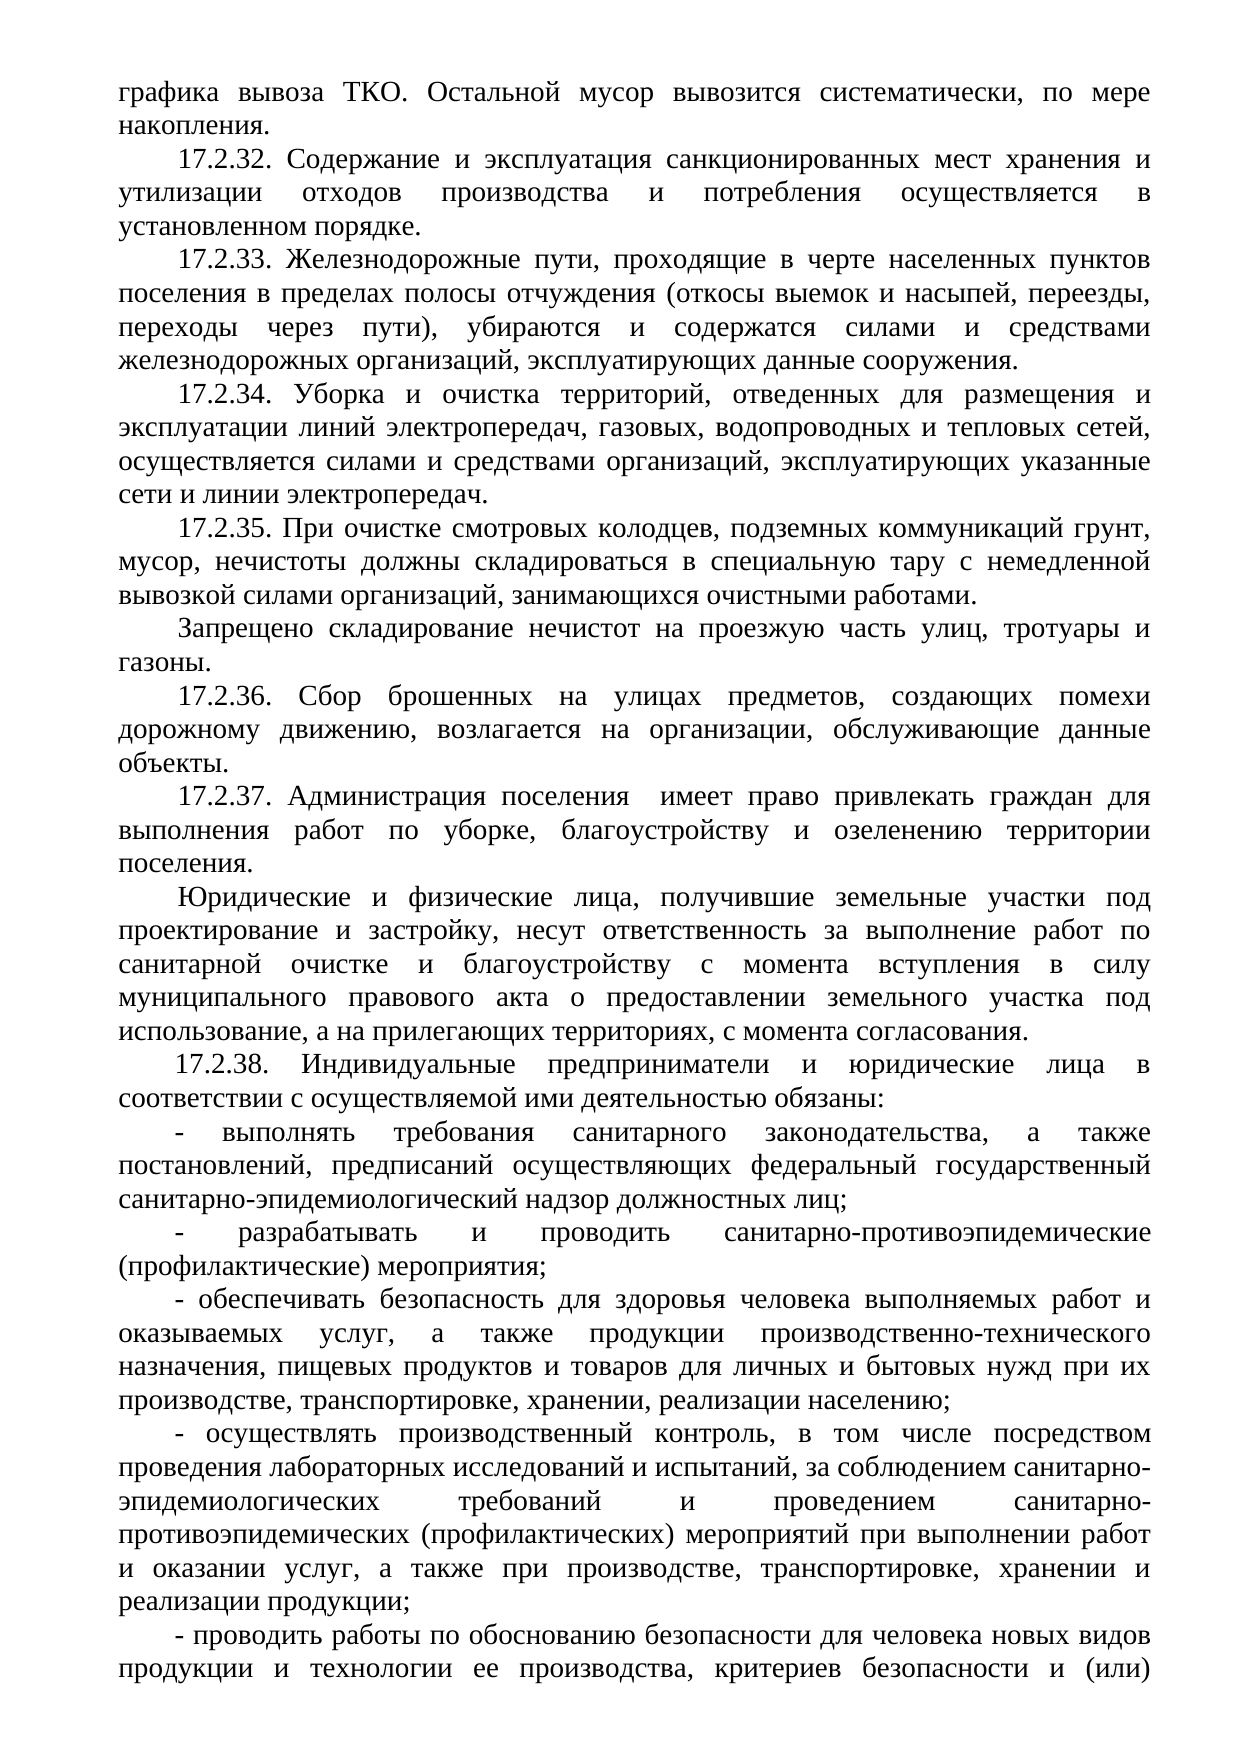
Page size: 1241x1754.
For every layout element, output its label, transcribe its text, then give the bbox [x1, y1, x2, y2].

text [118, 74, 1152, 141]
text 17.2.36. Сбор брошенных на улицах предметов, создающих помехи дорожному движению, возлагается на организации, обслуживающие данные объекты. [118, 678, 1152, 778]
text 17.2.33. Железнодорожные пути, проходящие в черте населенных пунктов поселения в пределах полосы отчуждения (откосы выемок и насыпей, переезды, переходы через пути), убираются и содержатся силами и средствами железнодорожных организаций, эксплуатирующих данные сооружения. [118, 242, 1152, 376]
text - выполнять требования санитарного законодательства, а также постановлений, предписаний осуществляющих федеральный государственный санитарно-эпидемиологический надзор должностных лиц; [118, 1114, 1152, 1214]
text 17.2.32. Содержание и эксплуатация санкционированных мест хранения и утилизации отходов производства и потребления осуществляется в установленном порядке. [118, 141, 1152, 242]
text - обеспечивать безопасность для здоровья человека выполняемых работ и оказываемых услуг, а также продукции производственно-технического назначения, пищевых продуктов и товаров для личных и бытовых нужд при их производстве, транспортировке, хранении, реализации населению; [118, 1281, 1152, 1416]
text Запрещено складирование нечистот на проезжую часть улиц, тротуары и газоны. [118, 611, 1152, 678]
text 17.2.34. Уборка и очистка территорий, отведенных для размещения и эксплуатации линий электропередач, газовых, водопроводных и тепловых сетей, осуществляется силами и средствами организаций, эксплуатирующих указанные сети и линии электропередач. [118, 376, 1152, 510]
text 17.2.38. Индивидуальные предприниматели и юридические лица в соответствии с осуществляемой ими деятельностью обязаны: [118, 1047, 1152, 1114]
text 17.2.37. Администрация поселения имеет право привлекать граждан для выполнения работ по уборке, благоустройству и озеленению территории поселения. [118, 778, 1152, 879]
text - осуществлять производственный контроль, в том числе посредством проведения лабораторных исследований и испытаний, за соблюдением санитарно-эпидемиологических требований и проведением санитарно-противоэпидемических (профилактических) мероприятий при выполнении работ и оказании услуг, а также при производстве, транспортировке, хранении и реализации продукции; [118, 1416, 1152, 1617]
text Юридические и физические лица, получившие земельные участки под проектирование и застройку, несут ответственность за выполнение работ по санитарной очистке и благоустройству с момента вступления в силу муниципального правового акта о предоставлении земельного участка под использование, а на прилегающих территориях, с момента согласования. [118, 879, 1152, 1047]
text - разрабатывать и проводить санитарно-противоэпидемические (профилактические) мероприятия; [118, 1214, 1152, 1281]
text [118, 1617, 1152, 1684]
text 17.2.35. При очистке смотровых колодцев, подземных коммуникаций грунт, мусор, нечистоты должны складироваться в специальную тару с немедленной вывозкой силами организаций, занимающихся очистными работами. [118, 510, 1152, 611]
